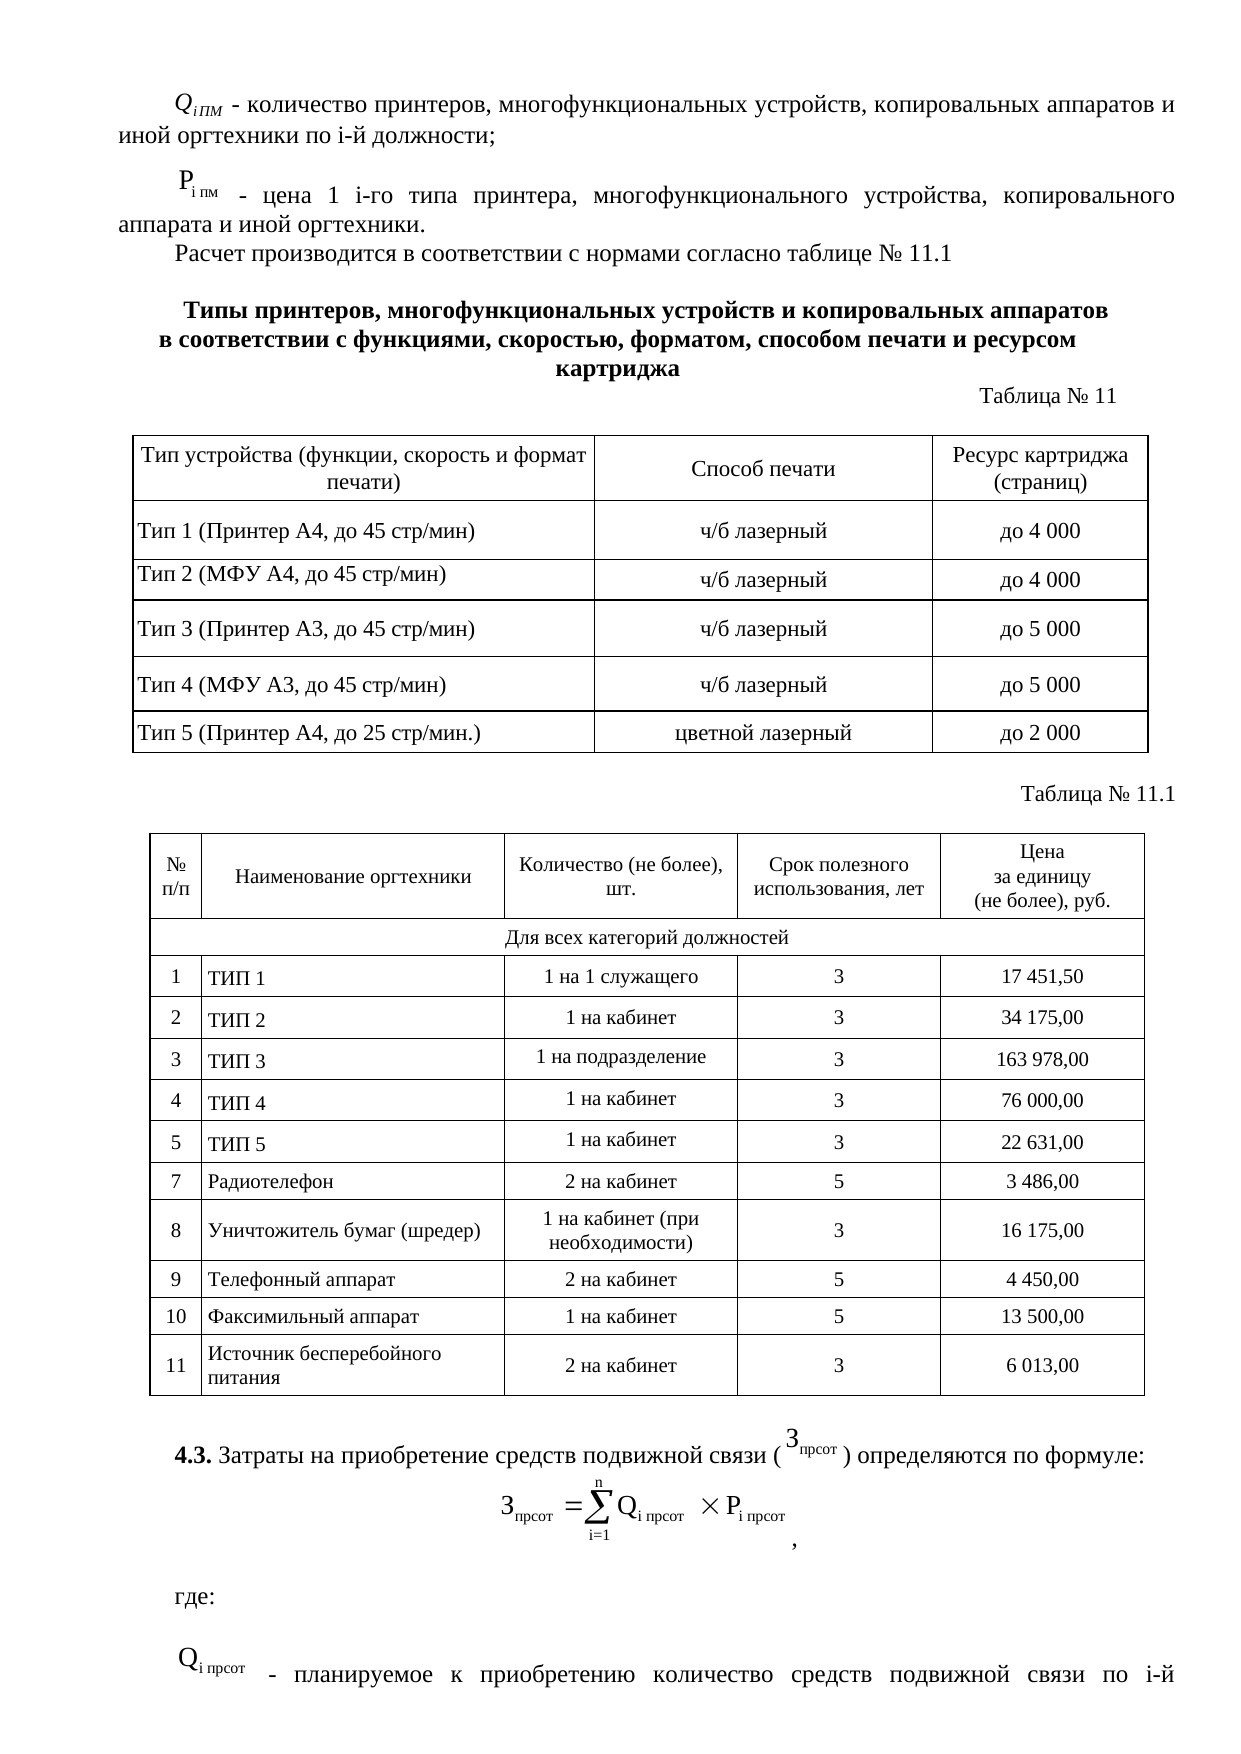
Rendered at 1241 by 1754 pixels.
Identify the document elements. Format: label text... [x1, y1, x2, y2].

table_cell 9 [151, 1261, 201, 1297]
table_cell 10 [151, 1298, 201, 1334]
table_cell 17 451,50 [941, 956, 1144, 996]
table_cell 5 [738, 1163, 940, 1199]
table_header Количество (не более), шт. [505, 834, 737, 918]
table_cell 3 [738, 1200, 940, 1260]
table_cell 13 500,00 [941, 1298, 1144, 1334]
table_cell ТИП 3 [202, 1039, 504, 1079]
table_cell 3 [738, 997, 940, 1037]
table_cell Уничтожитель бумаг (шредер) [202, 1200, 504, 1260]
table_cell Источник бесперебойного питания [202, 1335, 504, 1395]
table_header № п/п [151, 834, 201, 918]
table_cell 1 на кабинет [505, 1080, 737, 1120]
table_cell до 5 000 [933, 657, 1147, 710]
table_cell 2 на кабинет [505, 1335, 737, 1395]
table_cell Тип 1 (Принтер А4, до 45 стр/мин) [134, 501, 594, 559]
table_cell 1 на подразделение [505, 1039, 737, 1079]
table_header Срок полезного использования, лет [738, 834, 940, 918]
table_header Тип устройства (функции, скорость и формат печати) [134, 436, 594, 500]
table_cell 3 [738, 956, 940, 996]
table_cell цветной лазерный [595, 712, 932, 752]
table_cell Тип 5 (Принтер А4, до 25 стр/мин.) [134, 712, 594, 752]
table_cell 8 [151, 1200, 201, 1260]
table_cell 1 на кабинет [505, 997, 737, 1037]
table_cell 4 450,00 [941, 1261, 1144, 1297]
table_cell 1 [151, 956, 201, 996]
table_cell ч/б лазерный [595, 601, 932, 656]
table_cell ТИП 2 [202, 997, 504, 1037]
table_cell Тип 3 (Принтер А3, до 45 стр/мин) [134, 601, 594, 656]
table_cell до 4 000 [933, 501, 1147, 559]
text Расчет производится в соответствии с нормами согласно таблице № 11.1 [118, 238, 1134, 267]
table_cell 1 на кабинет (при необходимости) [505, 1200, 737, 1260]
table_cell Тип 4 (МФУ А3, до 45 стр/мин) [134, 657, 594, 710]
table_cell 16 175,00 [941, 1200, 1144, 1260]
table_cell 2 на кабинет [505, 1163, 737, 1199]
table_cell ТИП 1 [202, 956, 504, 996]
table_cell 22 631,00 [941, 1121, 1144, 1162]
table_header Наименование оргтехники [202, 834, 504, 918]
table_cell 3 [738, 1335, 940, 1395]
table_cell 2 на кабинет [505, 1261, 737, 1297]
table_cell 34 175,00 [941, 997, 1144, 1037]
table_cell 3 [738, 1080, 940, 1120]
table_cell 2 [151, 997, 201, 1037]
text Таблица № 11 [118, 382, 1117, 408]
table_cell 11 [151, 1335, 201, 1395]
text где: [118, 1581, 1176, 1609]
table_cell Телефонный аппарат [202, 1261, 504, 1297]
table_cell 163 978,00 [941, 1039, 1144, 1079]
table_cell ТИП 5 [202, 1121, 504, 1162]
text , [118, 1469, 1176, 1552]
table_cell 1 на 1 служащего [505, 956, 737, 996]
table_cell 3 [151, 1039, 201, 1079]
text Типы принтеров, многофункциональных устройств и копировальных аппаратов в соответствии с функциями, скоростью, форматом, способом печати и ресурсом картриджа [118, 296, 1117, 382]
table_header Ресурс картриджа (страниц) [933, 436, 1147, 500]
table_cell 5 [151, 1121, 201, 1162]
text - цена 1 i-го типа принтера, многофункционального устройства, копировального аппарата и иной оргтехники. [118, 161, 1176, 238]
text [118, 1638, 1176, 1687]
table_cell 1 на кабинет [505, 1121, 737, 1162]
table_cell ч/б лазерный [595, 657, 932, 710]
table_cell Факсимильный аппарат [202, 1298, 504, 1334]
text - количество принтеров, многофункциональных устройств, копировальных аппаратов и иной оргтехники по i-й должности; [118, 89, 1176, 149]
table_cell 3 486,00 [941, 1163, 1144, 1199]
table_cell до 2 000 [933, 712, 1147, 752]
text Таблица № 11.1 [118, 780, 1176, 806]
table_cell Тип 2 (МФУ А4, до 45 стр/мин) [134, 560, 594, 599]
table_cell ТИП 4 [202, 1080, 504, 1120]
table_cell 76 000,00 [941, 1080, 1144, 1120]
table_header Способ печати [595, 436, 932, 500]
table_cell ч/б лазерный [595, 560, 932, 599]
table_cell 5 [738, 1298, 940, 1334]
table_cell 3 [738, 1121, 940, 1162]
table_cell до 4 000 [933, 560, 1147, 599]
table_cell 5 [738, 1261, 940, 1297]
table_cell 6 013,00 [941, 1335, 1144, 1395]
table_cell Радиотелефон [202, 1163, 504, 1199]
table_header Цена за единицу (не более), руб. [941, 834, 1144, 918]
table_cell 4 [151, 1080, 201, 1120]
table_cell 3 [738, 1039, 940, 1079]
table_cell 1 на кабинет [505, 1298, 737, 1334]
table_cell 7 [151, 1163, 201, 1199]
table_cell до 5 000 [933, 601, 1147, 656]
table_cell Для всех категорий должностей [151, 919, 1144, 954]
table_cell ч/б лазерный [595, 501, 932, 559]
text 4.3. Затраты на приобретение средств подвижной связи () определяются по формуле: [118, 1420, 1176, 1469]
